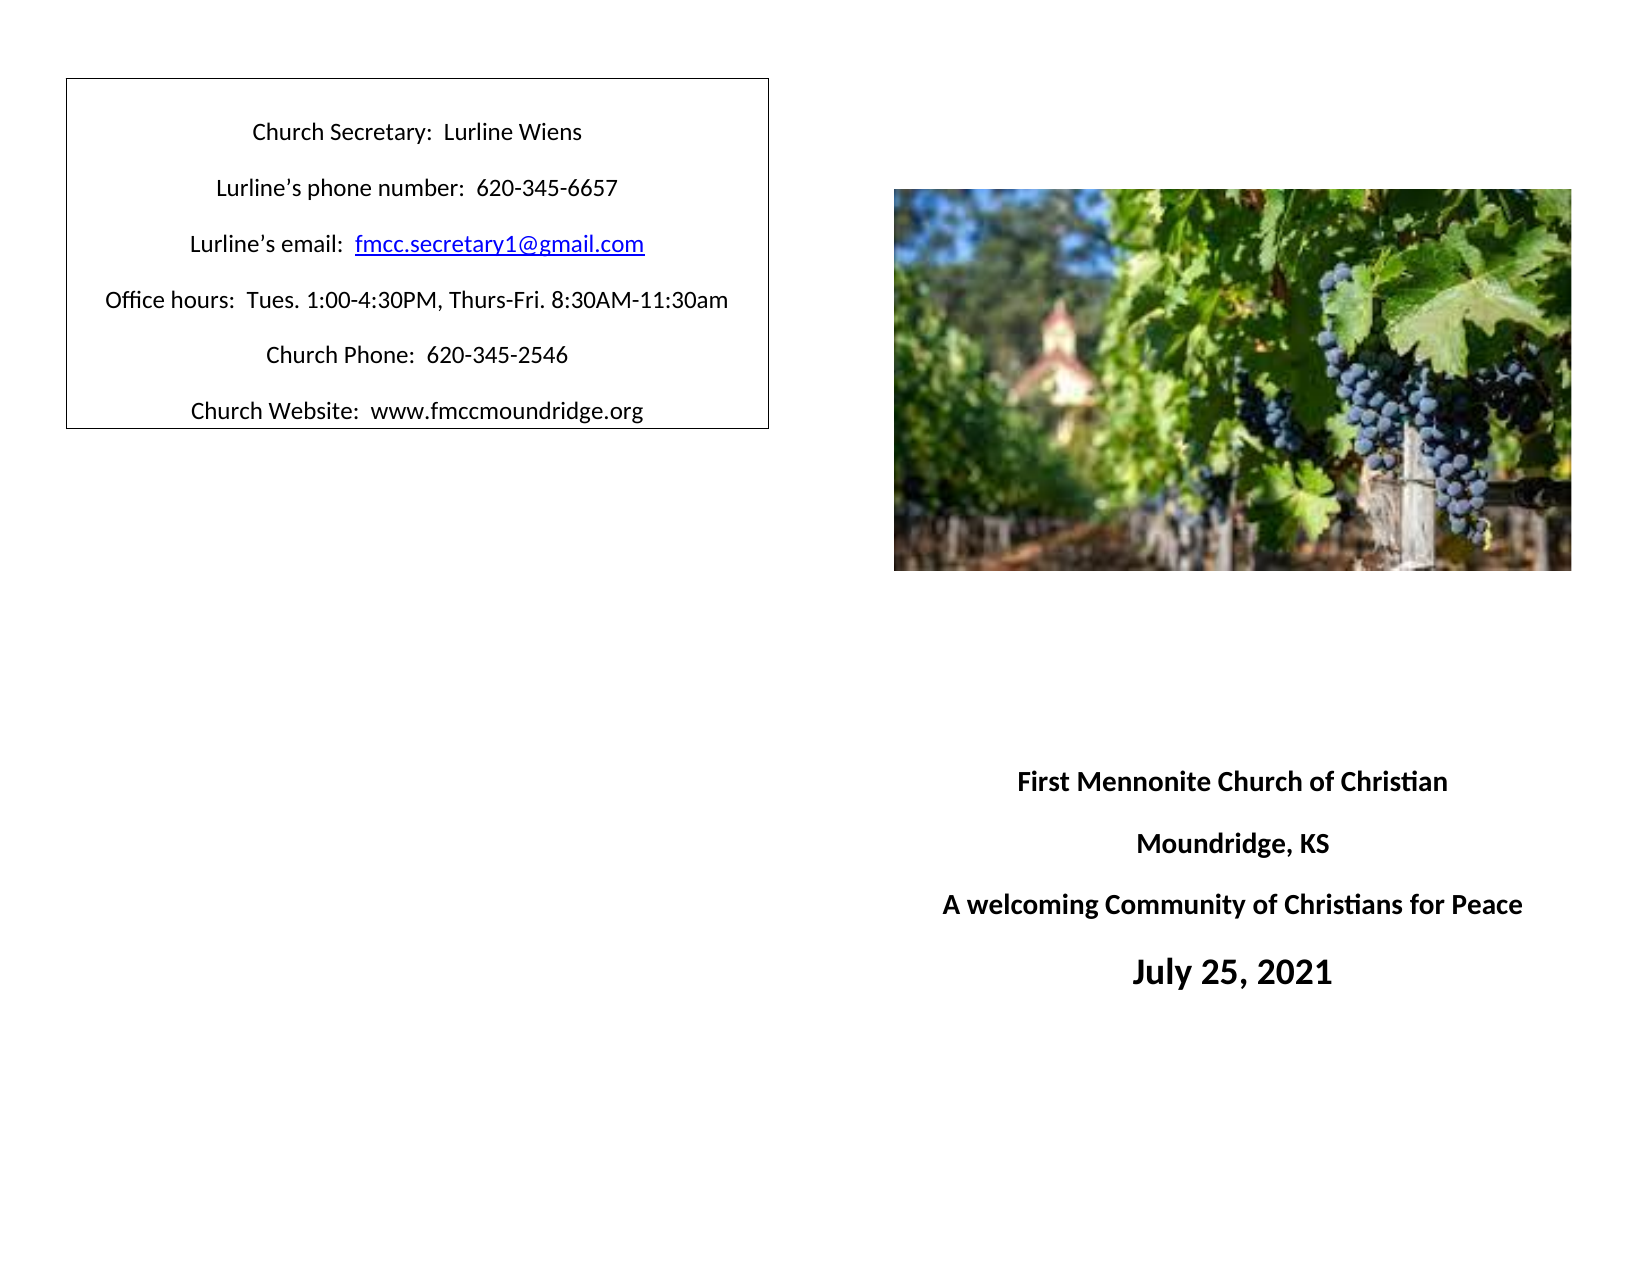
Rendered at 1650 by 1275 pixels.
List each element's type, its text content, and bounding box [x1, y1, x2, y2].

text July 25, 2021 [891, 948, 1575, 994]
text Lurline’s phone number: 620-345-6657 [67, 169, 768, 203]
text Office hours: Tues. 1:00-4:30PM, Thurs-Fri. 8:30AM-11:30am [67, 281, 768, 314]
text Church Secretary: Lurline Wiens [67, 113, 768, 147]
text First Mennonite Church of Christian [891, 763, 1575, 798]
text Church Phone: 620-345-2546 [67, 336, 768, 370]
text A welcoming Community of Christians for Peace [891, 886, 1575, 922]
text Church Website: www.fmccmoundridge.org [67, 392, 768, 428]
text Moundridge, KS [891, 825, 1575, 860]
text Lurline’s email: fmcc.secretary1@gmail.com [67, 225, 768, 258]
picture [894, 189, 1572, 571]
